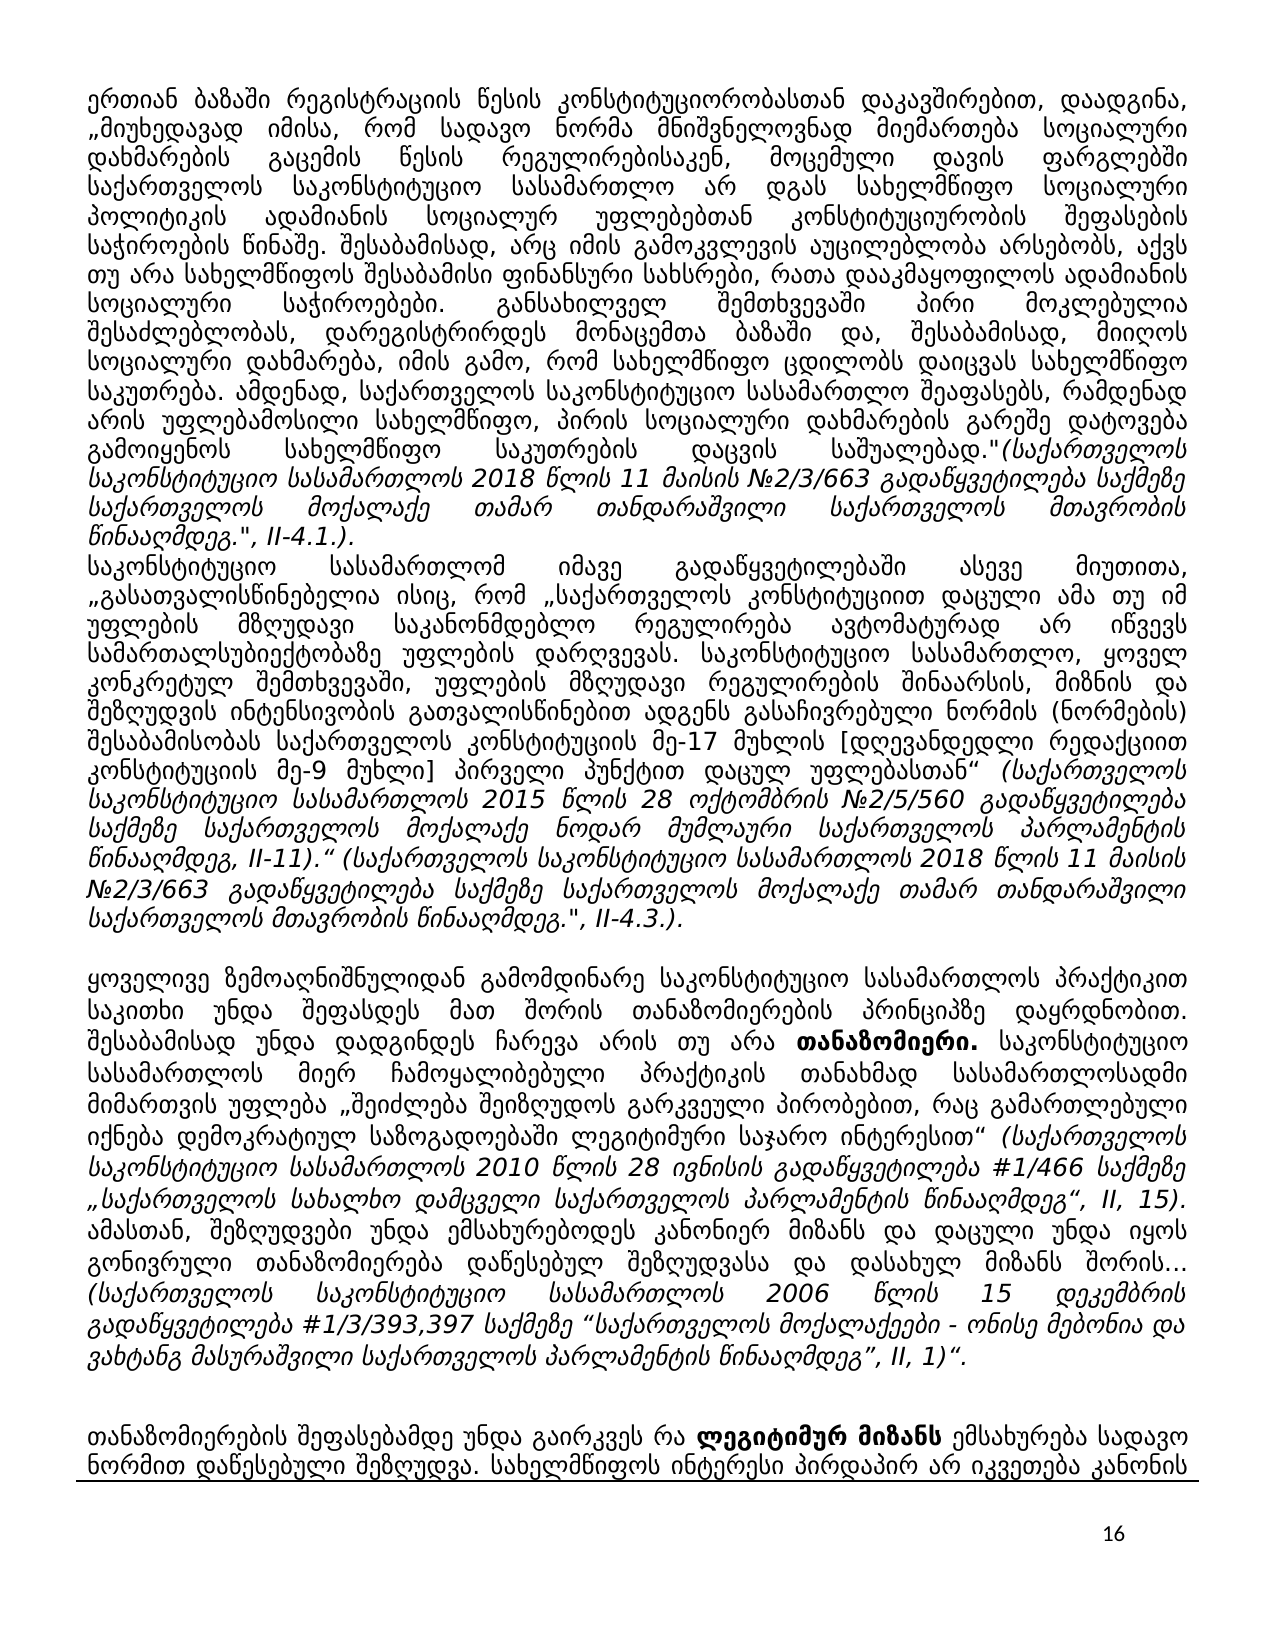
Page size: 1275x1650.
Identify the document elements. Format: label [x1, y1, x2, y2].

table_header [76, 85, 1199, 1480]
